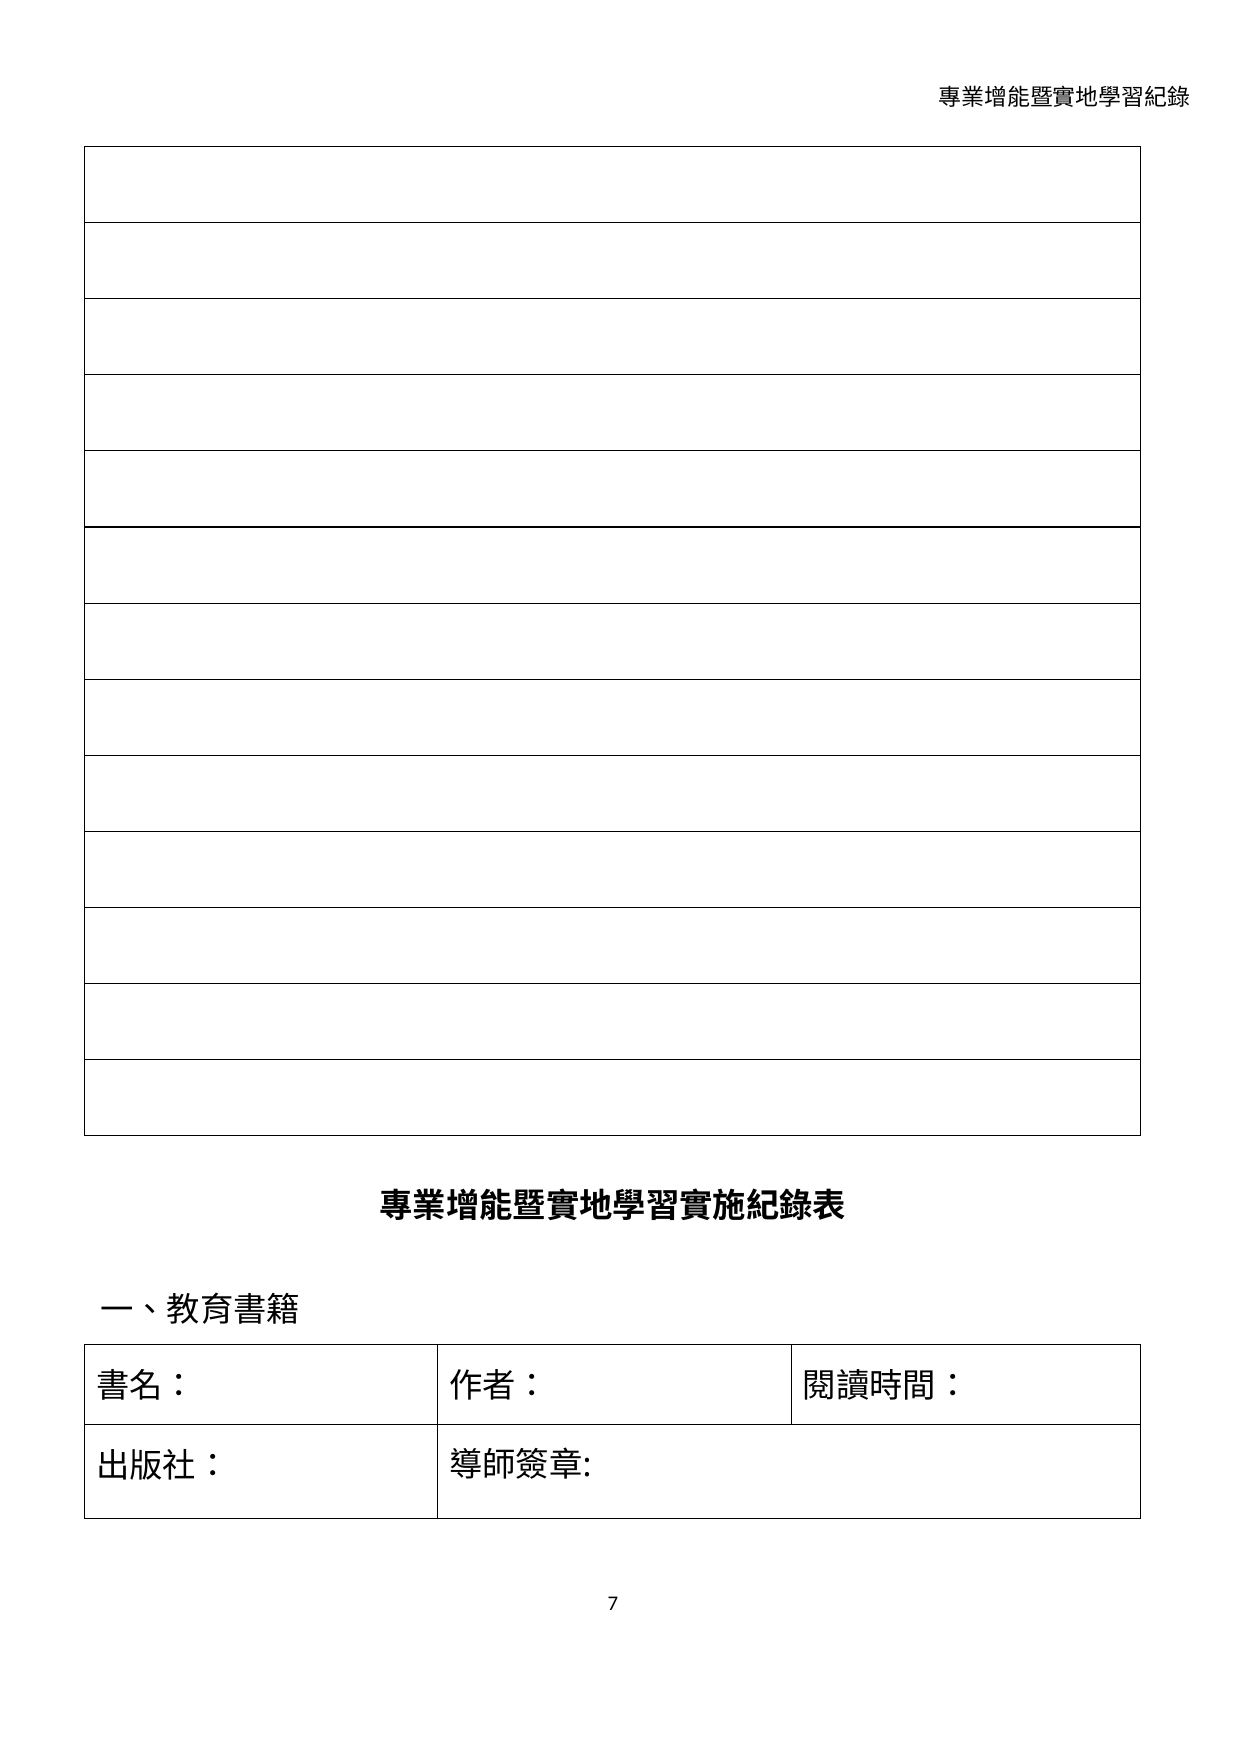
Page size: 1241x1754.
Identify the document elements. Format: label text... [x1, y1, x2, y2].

table_cell 導師簽章: [438, 1425, 1140, 1518]
table_cell [85, 680, 1140, 754]
table_cell [85, 1060, 1140, 1135]
table_cell [85, 528, 1140, 602]
table_cell [85, 375, 1140, 450]
table_cell [85, 451, 1140, 526]
table_cell [85, 299, 1140, 374]
table_cell [85, 604, 1140, 678]
table_cell [85, 223, 1140, 298]
table_cell [85, 147, 1140, 222]
table_cell [85, 984, 1140, 1059]
text 專業增能暨實地學習實施紀錄表 [100, 1165, 1125, 1240]
table_cell [85, 908, 1140, 983]
text 一、教育書籍 [100, 1269, 1125, 1344]
table_header 作者： [438, 1345, 791, 1424]
table_header 閱讀時間： [792, 1345, 1140, 1424]
table_cell [85, 832, 1140, 907]
table_cell 出版社： [85, 1425, 437, 1518]
table_cell [85, 756, 1140, 831]
table_header 書名： [85, 1345, 437, 1424]
